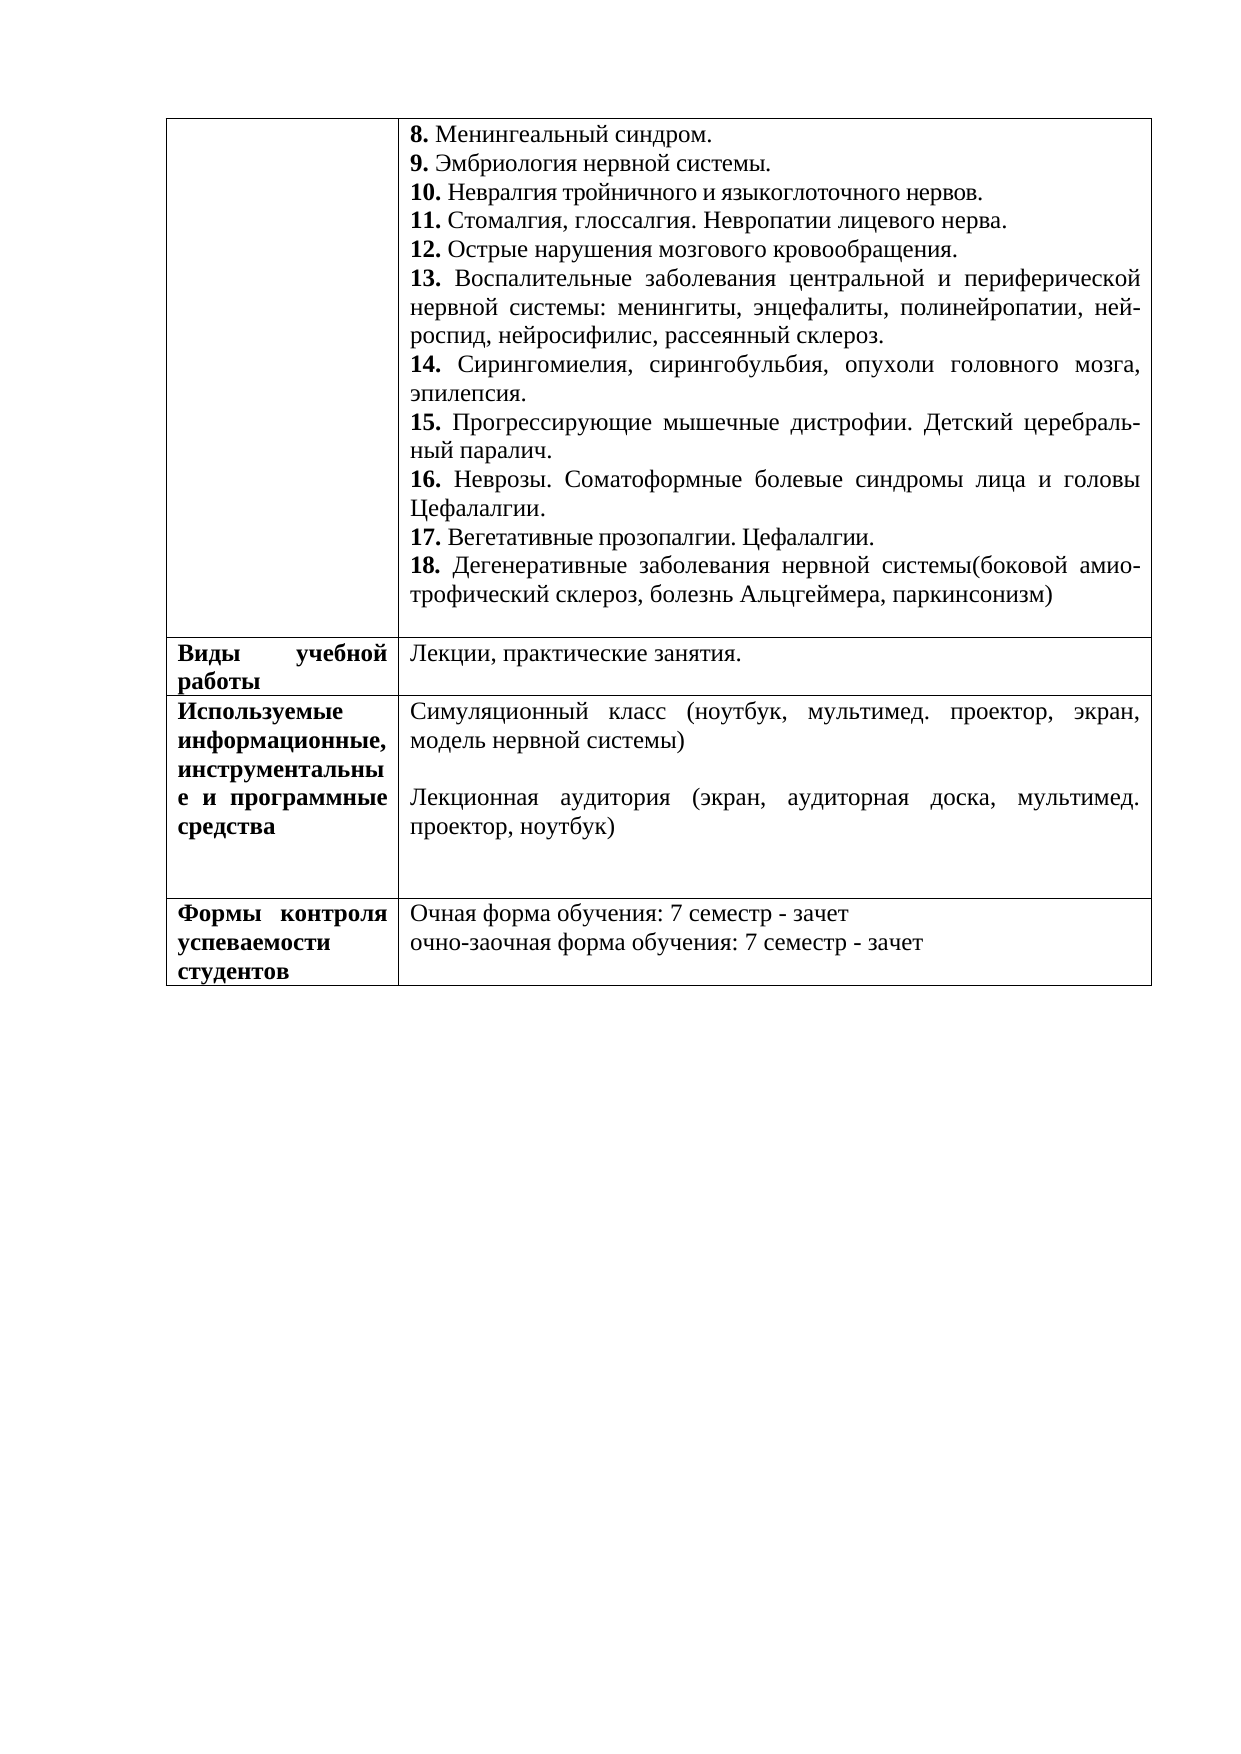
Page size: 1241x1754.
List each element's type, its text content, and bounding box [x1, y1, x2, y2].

table_cell Очная форма обучения: 7 семестр - зачет очно-заочная форма обучения: 7 семестр - зачет [399, 899, 1151, 985]
table_cell Используемые информационные, инструментальные и программные средства [167, 696, 398, 897]
table_cell Симуляционный класс (ноутбук, мультимед. проектор, экран, модель нервной системы) Лекционная аудитория (экран, аудиторная доска, мультимед. проектор, ноутбук) [399, 696, 1151, 897]
table_cell Лекции, практические занятия. [399, 638, 1151, 695]
table_cell Виды учебной работы [167, 638, 398, 695]
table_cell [167, 119, 398, 637]
table_cell Формы контроля успеваемости студентов [167, 899, 398, 985]
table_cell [399, 119, 1151, 637]
